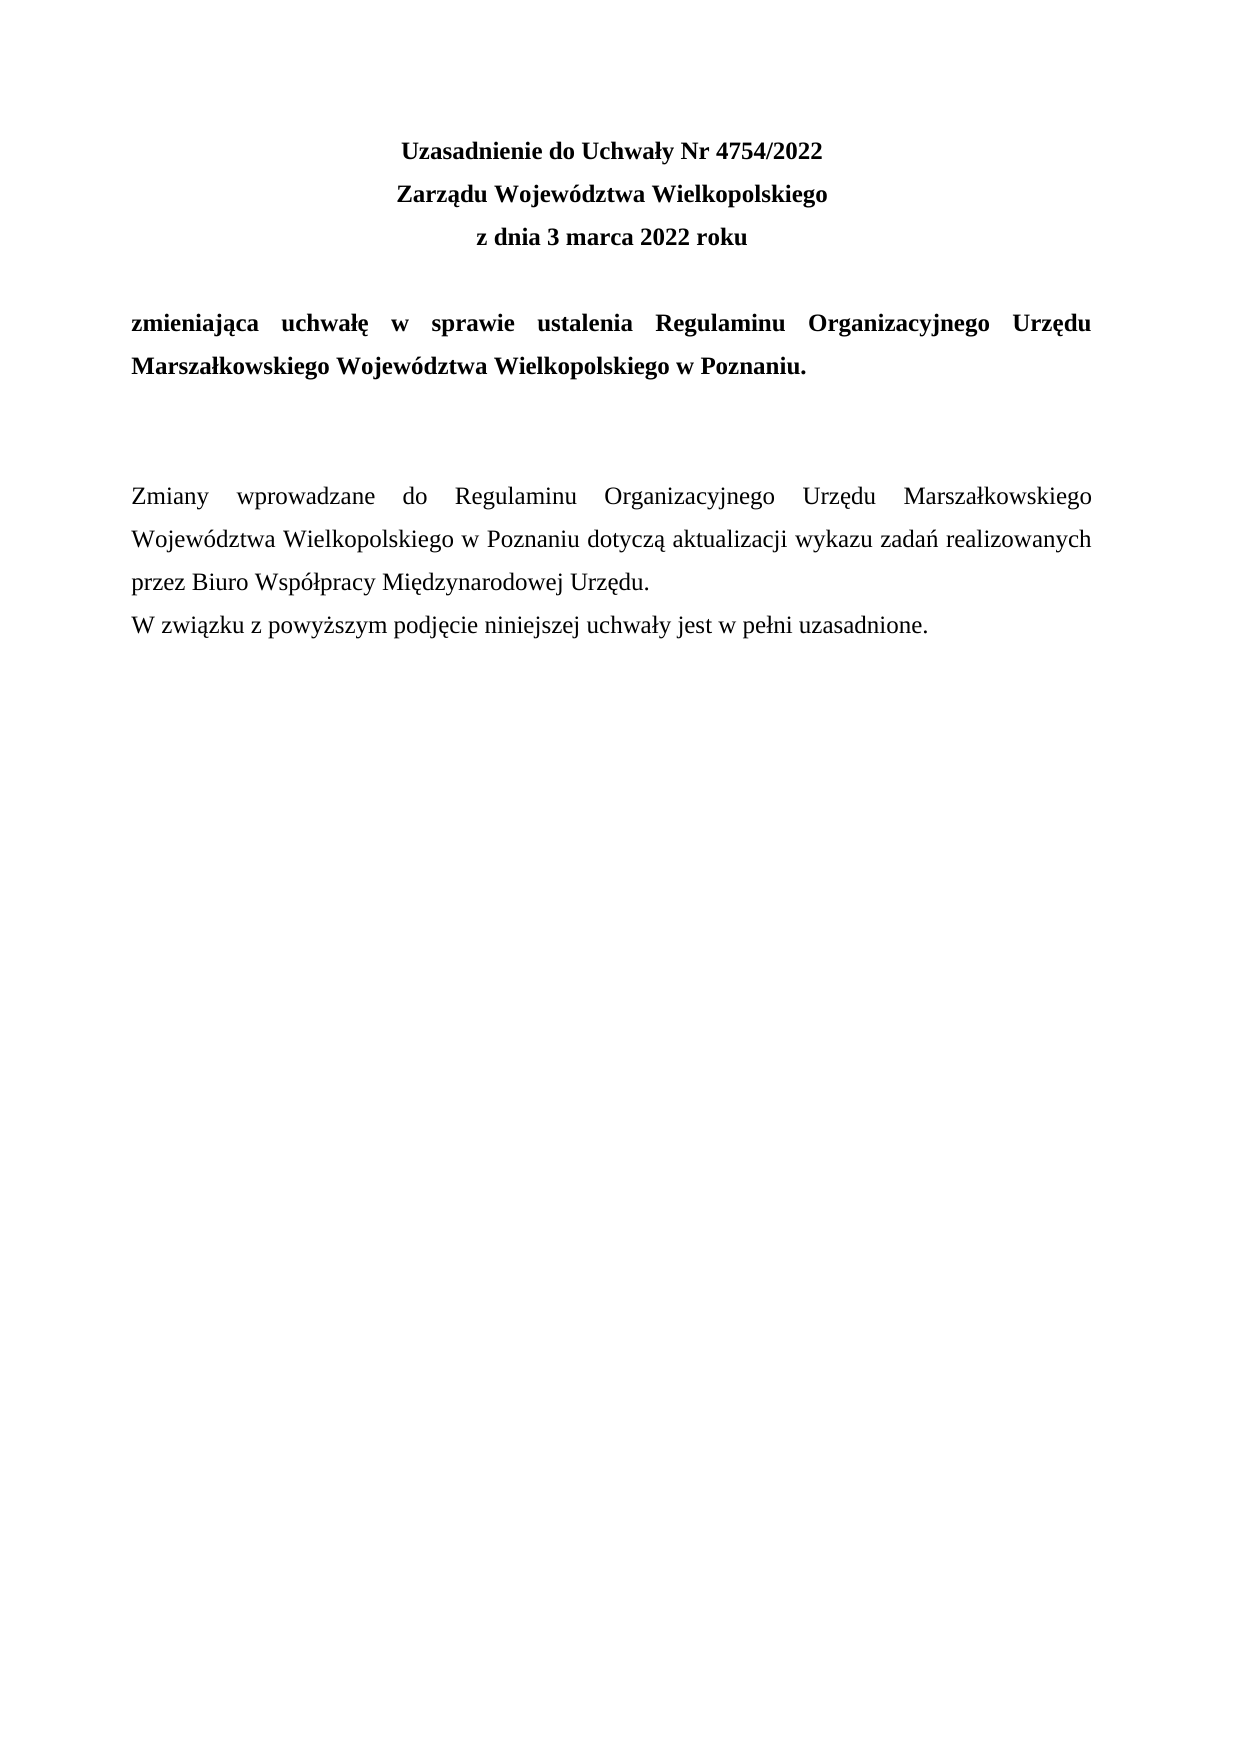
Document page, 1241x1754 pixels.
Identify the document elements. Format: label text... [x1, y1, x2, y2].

text Zarządu Województwa Wielkopolskiego [131, 179, 1092, 208]
text Uzasadnienie do Uchwały Nr 4754/2022 [131, 136, 1092, 164]
text zmieniająca uchwałę w sprawie ustalenia Regulaminu Organizacyjnego Urzędu Marszałkowskiego Województwa Wielkopolskiego w Poznaniu. [131, 308, 1092, 380]
text W związku z powyższym podjęcie niniejszej uchwały jest w pełni uzasadnione. [131, 610, 1092, 639]
text z dnia 3 marca 2022 roku [131, 222, 1092, 251]
text Zmiany wprowadzane do Regulaminu Organizacyjnego Urzędu Marszałkowskiego Województwa Wielkopolskiego w Poznaniu dotyczą aktualizacji wykazu zadań realizowanych przez Biuro Współpracy Międzynarodowej Urzędu. [131, 481, 1092, 596]
